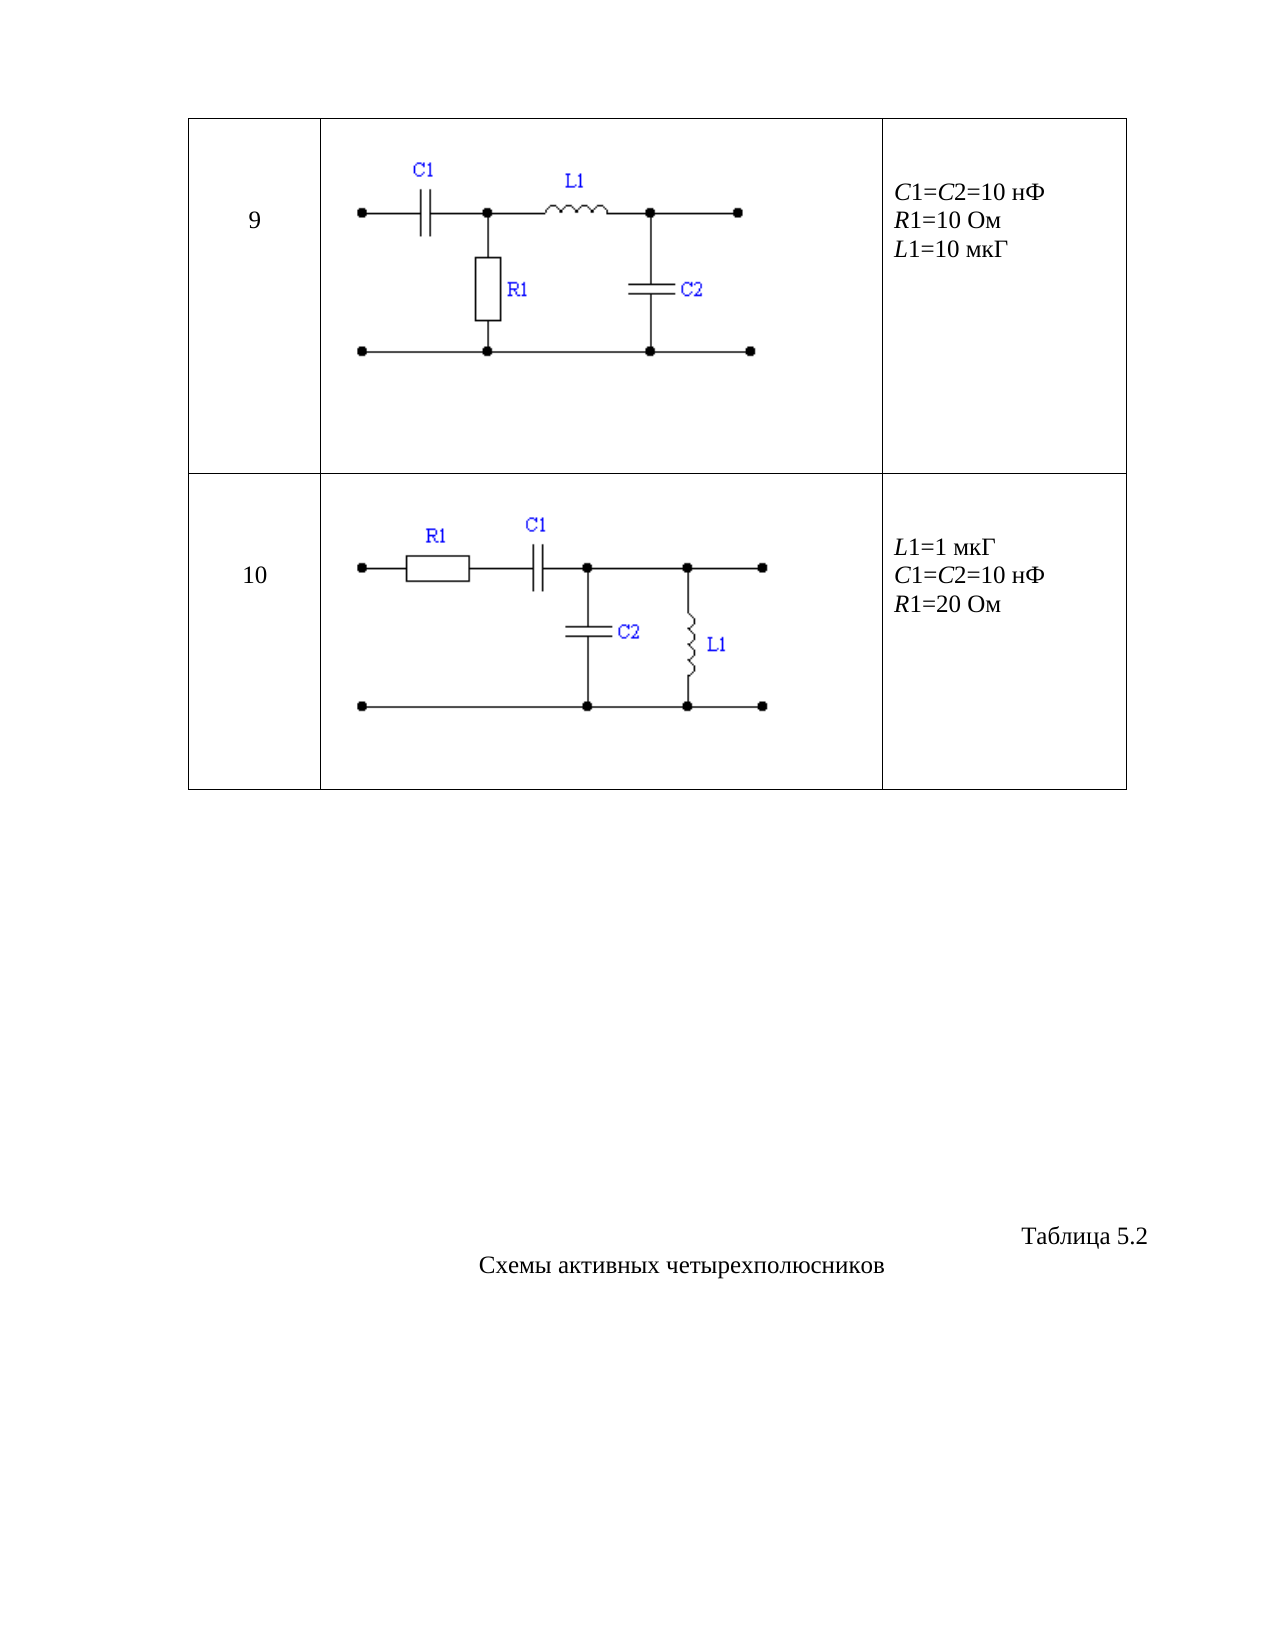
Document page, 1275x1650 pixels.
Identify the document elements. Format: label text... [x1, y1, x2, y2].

table_cell C1=C2=10 нФ R1=10 Ом L1=10 мкГ [883, 119, 1126, 473]
picture [331, 502, 794, 738]
table_cell L1=1 мкГ C1=C2=10 нФ R1=20 Ом [883, 474, 1126, 789]
text Таблица 5.2 [177, 1221, 1186, 1250]
table_cell [321, 474, 882, 789]
table_cell [321, 119, 882, 473]
text Схемы активных четырехполюсников [177, 1250, 1186, 1279]
picture [331, 147, 782, 383]
table_cell 9 [189, 119, 320, 473]
table_cell 10 [189, 474, 320, 789]
